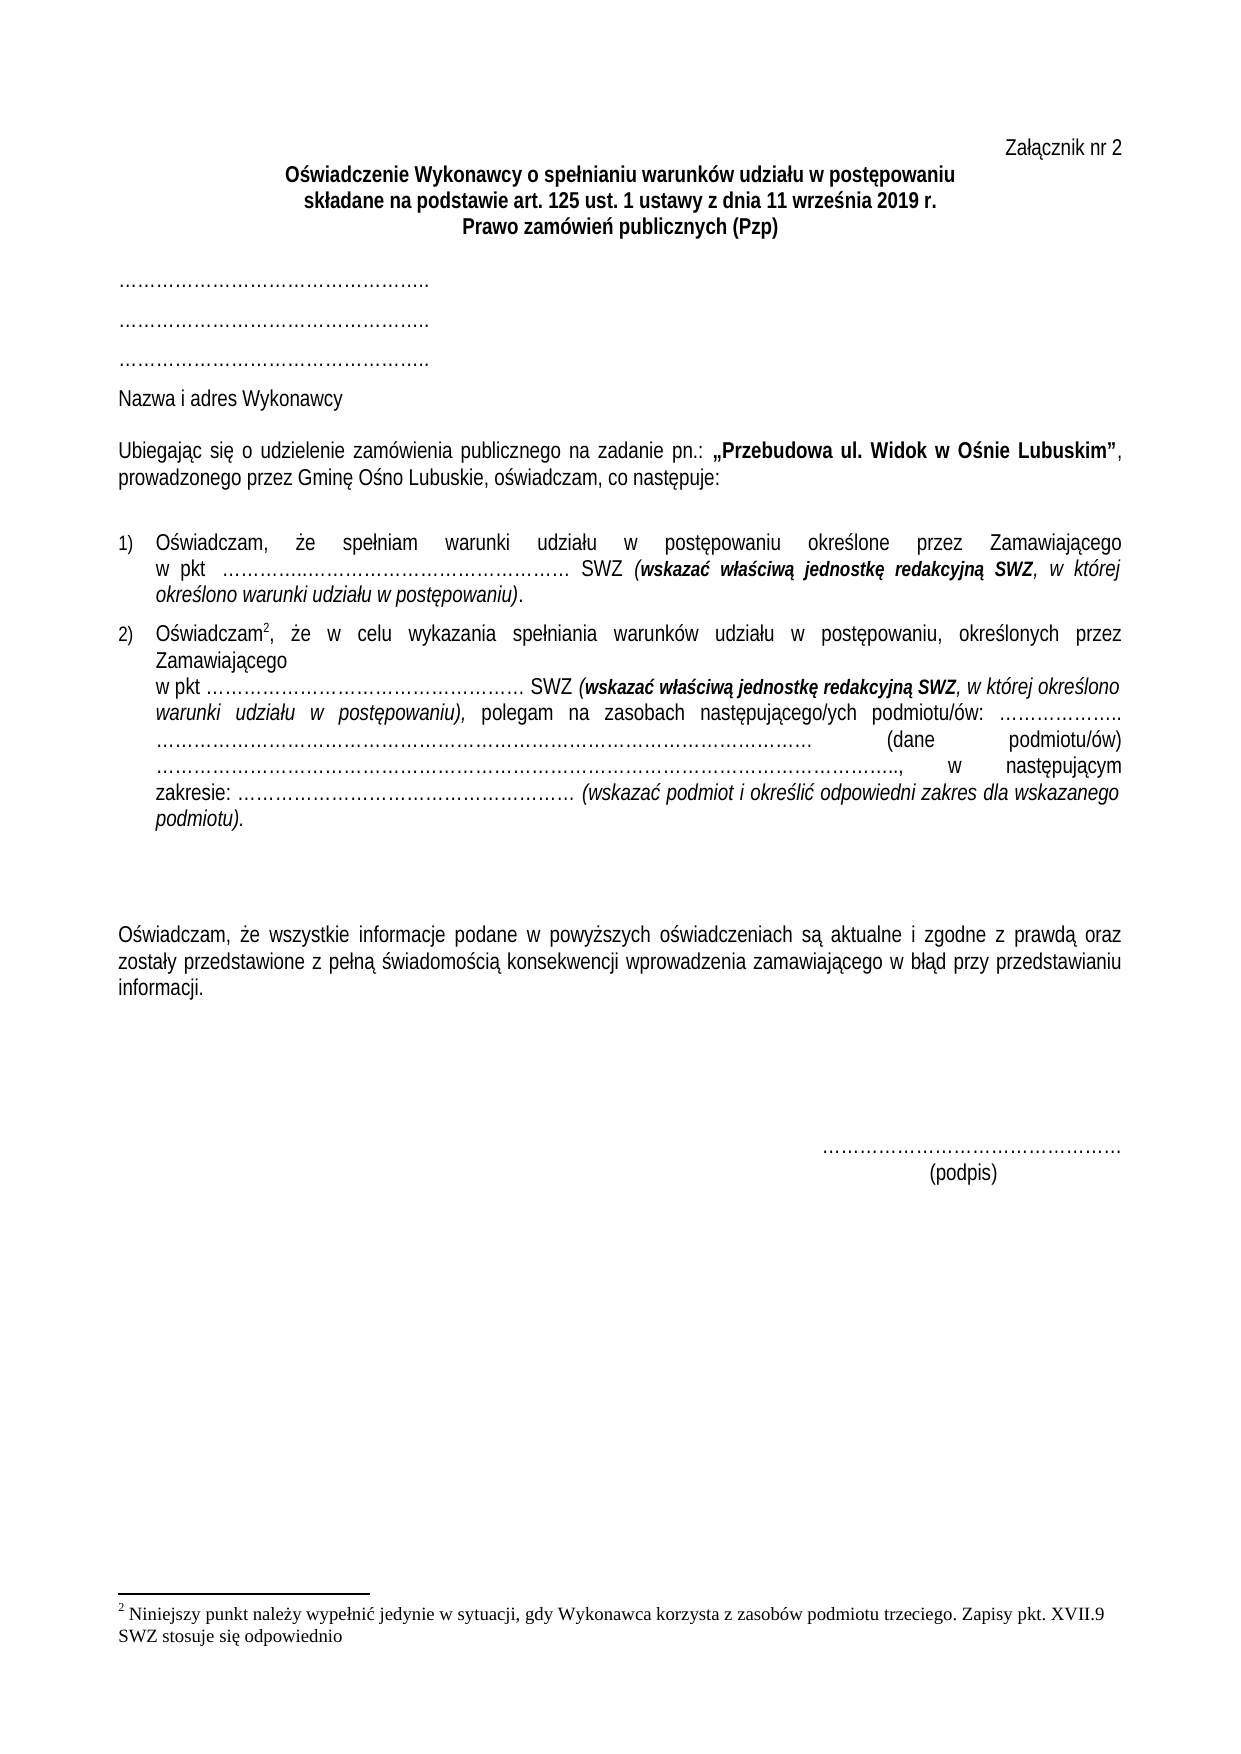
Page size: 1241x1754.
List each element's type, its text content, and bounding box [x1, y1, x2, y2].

text ………………………………………….. [118, 306, 1122, 332]
text Prawo zamówień publicznych (Pzp) [118, 213, 1122, 240]
text Oświadczam, że wszystkie informacje podane w powyższych oświadczeniach są aktualne i zgodne z prawdą oraz zostały przedstawione z pełną świadomością konsekwencji wprowadzenia zamawiającego w błąd przy przedstawianiu informacji. [118, 921, 1122, 1000]
list Oświadczam, że spełniam warunki udziału w postępowaniu określone przez Zamawiającego w pkt …………..…………………………………… SWZ (wskazać właściwą jednostkę redakcyjną SWZ, w której określono warunki udziału w postępowaniu). [118, 529, 1122, 608]
list Oświadczam, że w celu wykazania spełniania warunków udziału w postępowaniu, określonych przez Zamawiającego w pkt …………………………………………… SWZ (wskazać właściwą jednostkę redakcyjną SWZ, w której określono warunki udziału w postępowaniu), polegam na zasobach następującego/ych podmiotu/ów: ………………..…………………………………………………………………………………………… (dane podmiotu/ów) ……………………………………………………………………………………………………….., w następującym zakresie: ……………………………………………… (wskazać podmiot i określić odpowiedni zakres dla wskazanego podmiotu). [118, 620, 1122, 831]
text Ubiegając się o udzielenie zamówienia publicznego na zadanie pn.: „Przebudowa ul. Widok w Ośnie Lubuskim”, prowadzonego przez Gminę Ośno Lubuskie, oświadczam, co następuje: [118, 437, 1122, 490]
text ………………………………………… [118, 1132, 1122, 1158]
text ………………………………………….. [118, 345, 1122, 371]
text Załącznik nr 2 [118, 134, 1122, 161]
text składane na podstawie art. 125 ust. 1 ustawy z dnia 11 września 2019 r. [118, 187, 1122, 213]
text ………………………………………….. [118, 266, 1122, 292]
text Oświadczenie Wykonawcy o spełnianiu warunków udziału w postępowaniu [118, 161, 1122, 187]
text Nazwa i adres Wykonawcy [118, 384, 1122, 411]
text (podpis) [856, 1158, 1122, 1185]
